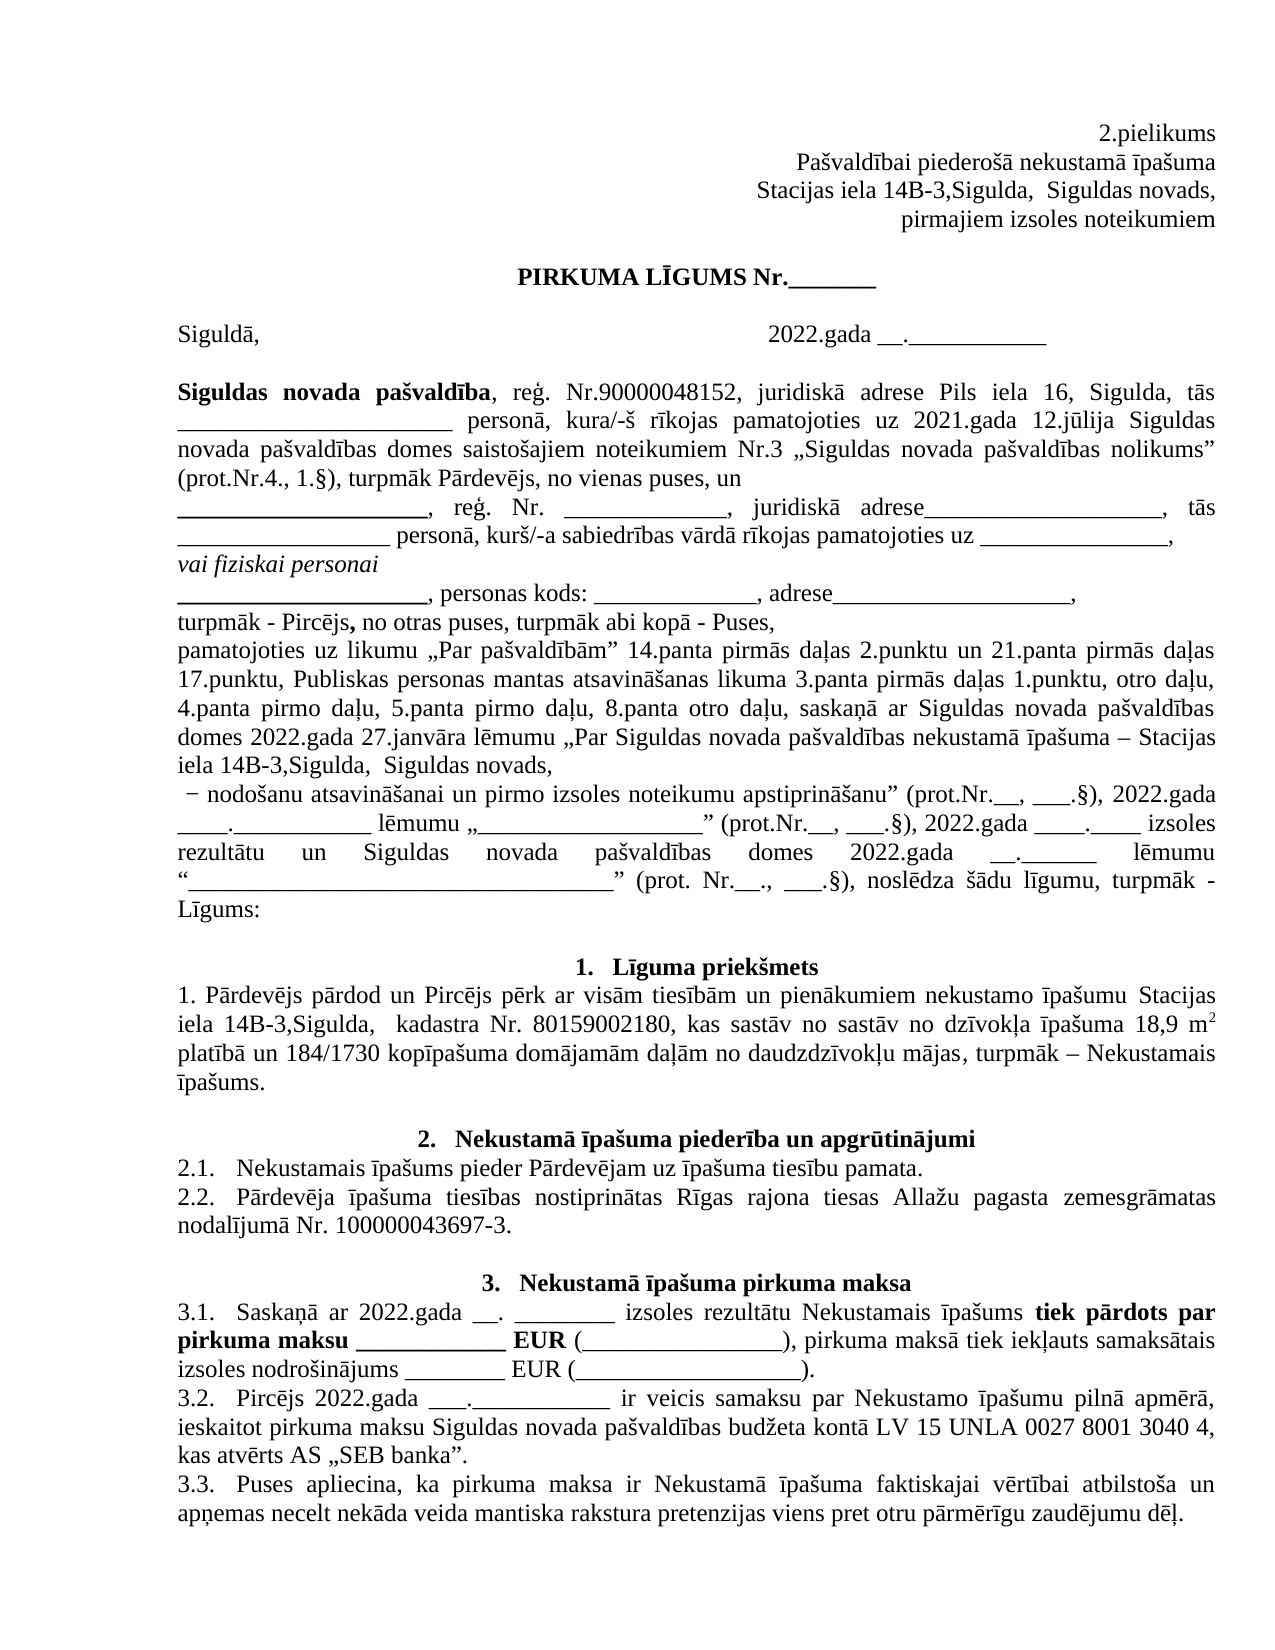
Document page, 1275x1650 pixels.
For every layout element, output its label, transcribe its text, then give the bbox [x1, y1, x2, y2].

text Siguldā, 2022.gada __.___________ [177, 319, 1216, 348]
text 2.pielikums [177, 118, 1216, 147]
list Nekustamais īpašums pieder Pārdevējam uz īpašuma tiesību pamata. [177, 1153, 1216, 1182]
text ____________________, reģ. Nr. _____________, juridiskā adrese___________________, tās _________________ personā, kurš/-a sabiedrības vārdā rīkojas pamatojoties uz _______________, [177, 492, 1216, 549]
text turpmāk - Pircējs, no otras puses, turpmāk abi kopā - Puses, [177, 607, 1216, 636]
list Puses apliecina, ka pirkuma maksa ir Nekustamā īpašuma faktiskajai vērtībai atbilstoša un apņemas necelt nekāda veida mantiska rakstura pretenzijas viens pret otru pārmērīgu zaudējumu dēļ. [177, 1469, 1216, 1527]
text pirmajiem izsoles noteikumiem [177, 204, 1216, 233]
list Saskaņā ar 2022.gada __. ________ izsoles rezultātu Nekustamais īpašums tiek pārdots par pirkuma maksu ____________ EUR (________________), pirkuma maksā tiek iekļauts samaksātais izsoles nodrošinājums ________ EUR (__________________). [177, 1297, 1216, 1383]
text Pašvaldībai piederošā nekustamā īpašuma [177, 147, 1216, 176]
text − nodošanu atsavināšanai un pirmo izsoles noteikumu apstiprināšanu” (prot.Nr.__, ___.§), 2022.gada ____.___________ lēmumu „__________________” (prot.Nr.__, ___.§), 2022.gada ____.____ izsoles rezultātu un Siguldas novada pašvaldības domes 2022.gada __.______ lēmumu “__________________________________” (prot. Nr.__., ___.§), noslēdza šādu , turpmāk - Līgums: [177, 779, 1216, 923]
list Pārdevēja īpašuma tiesības nostiprinātas Rīgas rajona tiesas Allažu pagasta zemesgrāmatas nodalījumā Nr. 100000043697-3. [177, 1182, 1216, 1239]
text ____________________, personas kods: _____________, adrese___________________, [177, 578, 1216, 607]
text Siguldas novada pašvaldība, reģ. Nr.90000048152, juridiskā adrese Pils iela 16, Sigulda, tās ______________________ personā, kura/-š rīkojas pamatojoties uz 2021.gada 12.jūlija Siguldas novada pašvaldības domes saistošajiem noteikumiem Nr.3 „Siguldas novada pašvaldības nolikums” (prot.Nr.4., 1.§), turpmāk Pārdevējs, no vienas puses, un [177, 377, 1216, 492]
text vai fiziskai personai [177, 549, 1216, 578]
text pamatojoties uz likumu „Par pašvaldībām” 14.panta pirmās daļas 2.punktu un 21.panta pirmās daļas 17.punktu, Publiskas personas mantas atsavināšanas likuma 3.panta pirmās daļas 1.punktu, otro daļu, 4.panta pirmo daļu, 5.panta pirmo daļu, 8.panta otro daļu, saskaņā ar Siguldas novada pašvaldības domes 2022.gada 27.janvāra lēmumu „Par Siguldas novada pašvaldības nekustamā īpašuma – Stacijas iela 14B-3,Sigulda, Siguldas novads, [177, 636, 1216, 779]
text PIRKUMA LĪGUMS Nr._______ [177, 262, 1216, 291]
text Stacijas iela 14B-3,Sigulda, Siguldas novads, [177, 176, 1216, 204]
list Pircējs 2022.gada ___.___________ ir veicis samaksu par Nekustamo īpašumu pilnā apmērā, ieskaitot pirkuma maksu Siguldas novada pašvaldības budžeta kontā LV 15 UNLA 0027 8001 3040 4, kas atvērts AS „SEB banka”. [177, 1383, 1216, 1469]
list 1. Pārdevējs pārdod un Pircējs pērk ar visām tiesībām un pienākumiem nekustamo īpašumu Stacijas iela 14B-3,Sigulda, kadastra Nr. 80159002180, kas sastāv no sastāv no dzīvokļa īpašuma 18,9 m2 platībā un 184/1730 kopīpašuma domājamām daļām no daudzdzīvokļu mājas, turpmāk – Nekustamais īpašums. [177, 981, 1216, 1096]
list Nekustamā īpašuma piederība un apgrūtinājumi [177, 1124, 1216, 1153]
list Līguma priekšmets [177, 952, 1216, 981]
list Nekustamā īpašuma pirkuma maksa [177, 1268, 1216, 1297]
